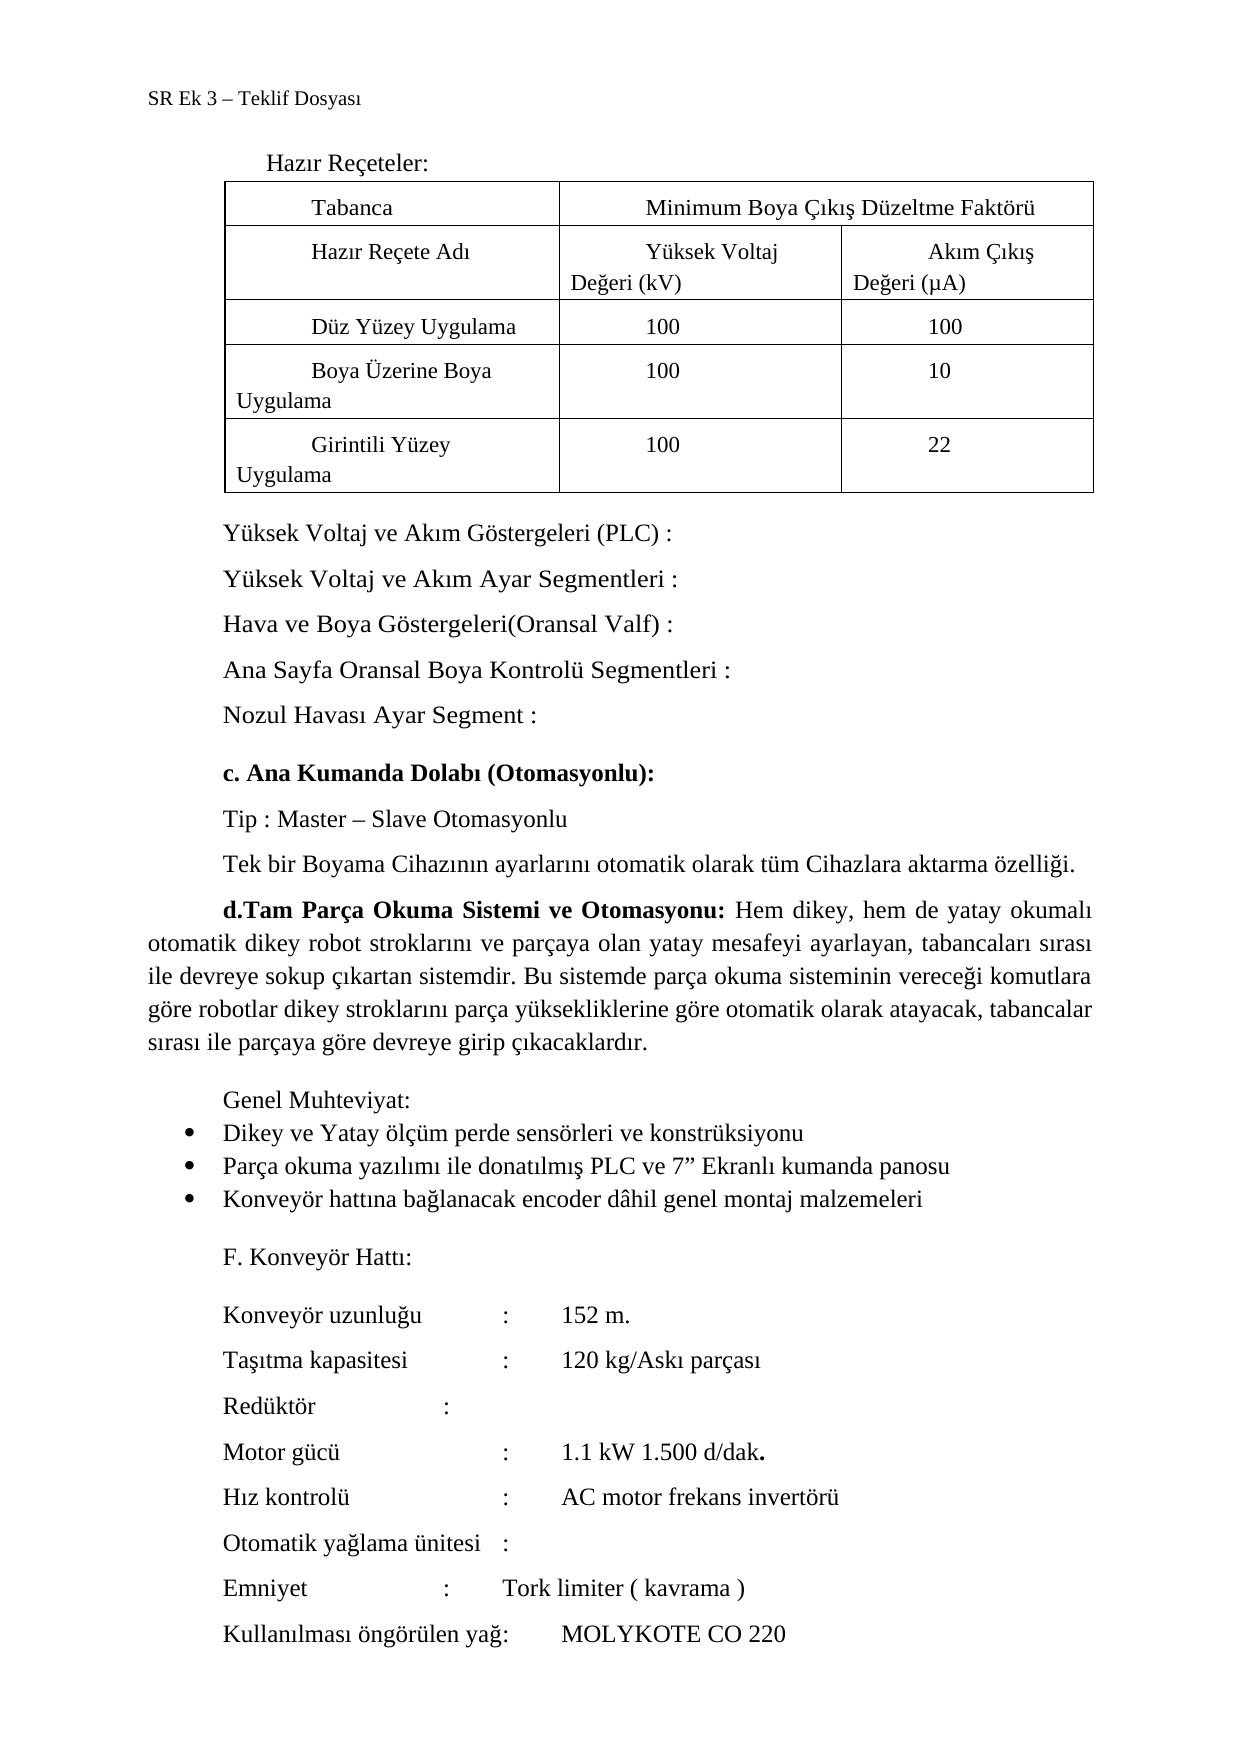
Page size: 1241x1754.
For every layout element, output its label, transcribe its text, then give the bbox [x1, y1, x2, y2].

text Taşıtma kapasitesi : 120 kg/Askı parçası [148, 1346, 1093, 1374]
text Hava ve Boya Göstergeleri(Oransal Valf) : [148, 609, 1093, 638]
text Ana Sayfa Oransal Boya Kontrolü Segmentleri : [148, 655, 1093, 683]
text c. Ana Kumanda Dolabı (Otomasyonlu): [148, 758, 1093, 787]
table_cell 100 [560, 345, 841, 418]
text Motor gücü : 1.1 kW 1.500 d/dak. [148, 1437, 1093, 1465]
table_cell 22 [842, 419, 1093, 492]
text Yüksek Voltaj ve Akım Göstergeleri (PLC) : [148, 518, 1093, 547]
text Otomatik yağlama ünitesi : [148, 1528, 1093, 1556]
table_cell 100 [560, 300, 841, 343]
table_header Minimum Boya Çıkış Düzeltme Faktörü [560, 182, 1093, 225]
table_cell Akım Çıkış Değeri (µA) [842, 226, 1093, 299]
table_cell Düz Yüzey Uygulama [226, 300, 559, 343]
text Kullanılması öngörülen yağ : MOLYKOTE CO 220 [148, 1619, 1093, 1647]
text Yüksek Voltaj ve Akım Ayar Segmentleri : [148, 564, 1093, 592]
table_cell 10 [842, 345, 1093, 418]
text Nozul Havası Ayar Segment : [148, 700, 1093, 729]
text Emniyet : Tork limiter ( kavrama ) [148, 1573, 1093, 1602]
list Konveyör hattına bağlanacak encoder dâhil genel montaj malzemeleri [185, 1184, 1093, 1213]
list Dikey ve Yatay ölçüm perde sensörleri ve konstrüksiyonu [185, 1118, 1093, 1147]
list Parça okuma yazılımı ile donatılmış PLC ve 7” Ekranlı kumanda panosu [185, 1151, 1093, 1180]
text Redüktör : [148, 1391, 1093, 1420]
text F. Konveyör Hattı: [148, 1242, 1093, 1271]
table_cell Hazır Reçete Adı [226, 226, 559, 299]
table_cell 100 [842, 300, 1093, 343]
text Konveyör uzunluğu : 152 m. [148, 1300, 1093, 1329]
text Hız kontrolü : AC motor frekans invertörü [148, 1482, 1093, 1511]
text Genel Muhteviyat: [148, 1085, 1093, 1114]
text d.Tam Parça Okuma Sistemi ve Otomasyonu: Hem dikey, hem de yatay okumalı otomatik dikey robot stroklarını ve parçaya olan yatay mesafeyi ayarlayan, tabancaları sırası ile devreye sokup çıkartan sistemdir. Bu sistemde parça okuma sisteminin vereceği komutlara göre robotlar dikey stroklarını parça yüksekliklerine göre otomatik olarak atayacak, tabancalar sırası ile parçaya göre devreye girip çıkacaklardır. [148, 895, 1093, 1056]
table_cell Yüksek Voltaj Değeri (kV) [560, 226, 841, 299]
text Tek bir Boyama Cihazının ayarlarını otomatik olarak tüm Cihazlara aktarma özelliği. [148, 849, 1093, 878]
table_cell Girintili Yüzey Uygulama [226, 419, 559, 492]
text Hazır Reçeteler: [148, 148, 1093, 176]
text Tip : Master – Slave Otomasyonlu [148, 804, 1093, 833]
table_cell Boya Üzerine Boya Uygulama [226, 345, 559, 418]
table_cell 100 [560, 419, 841, 492]
table_header Tabanca [226, 182, 559, 225]
